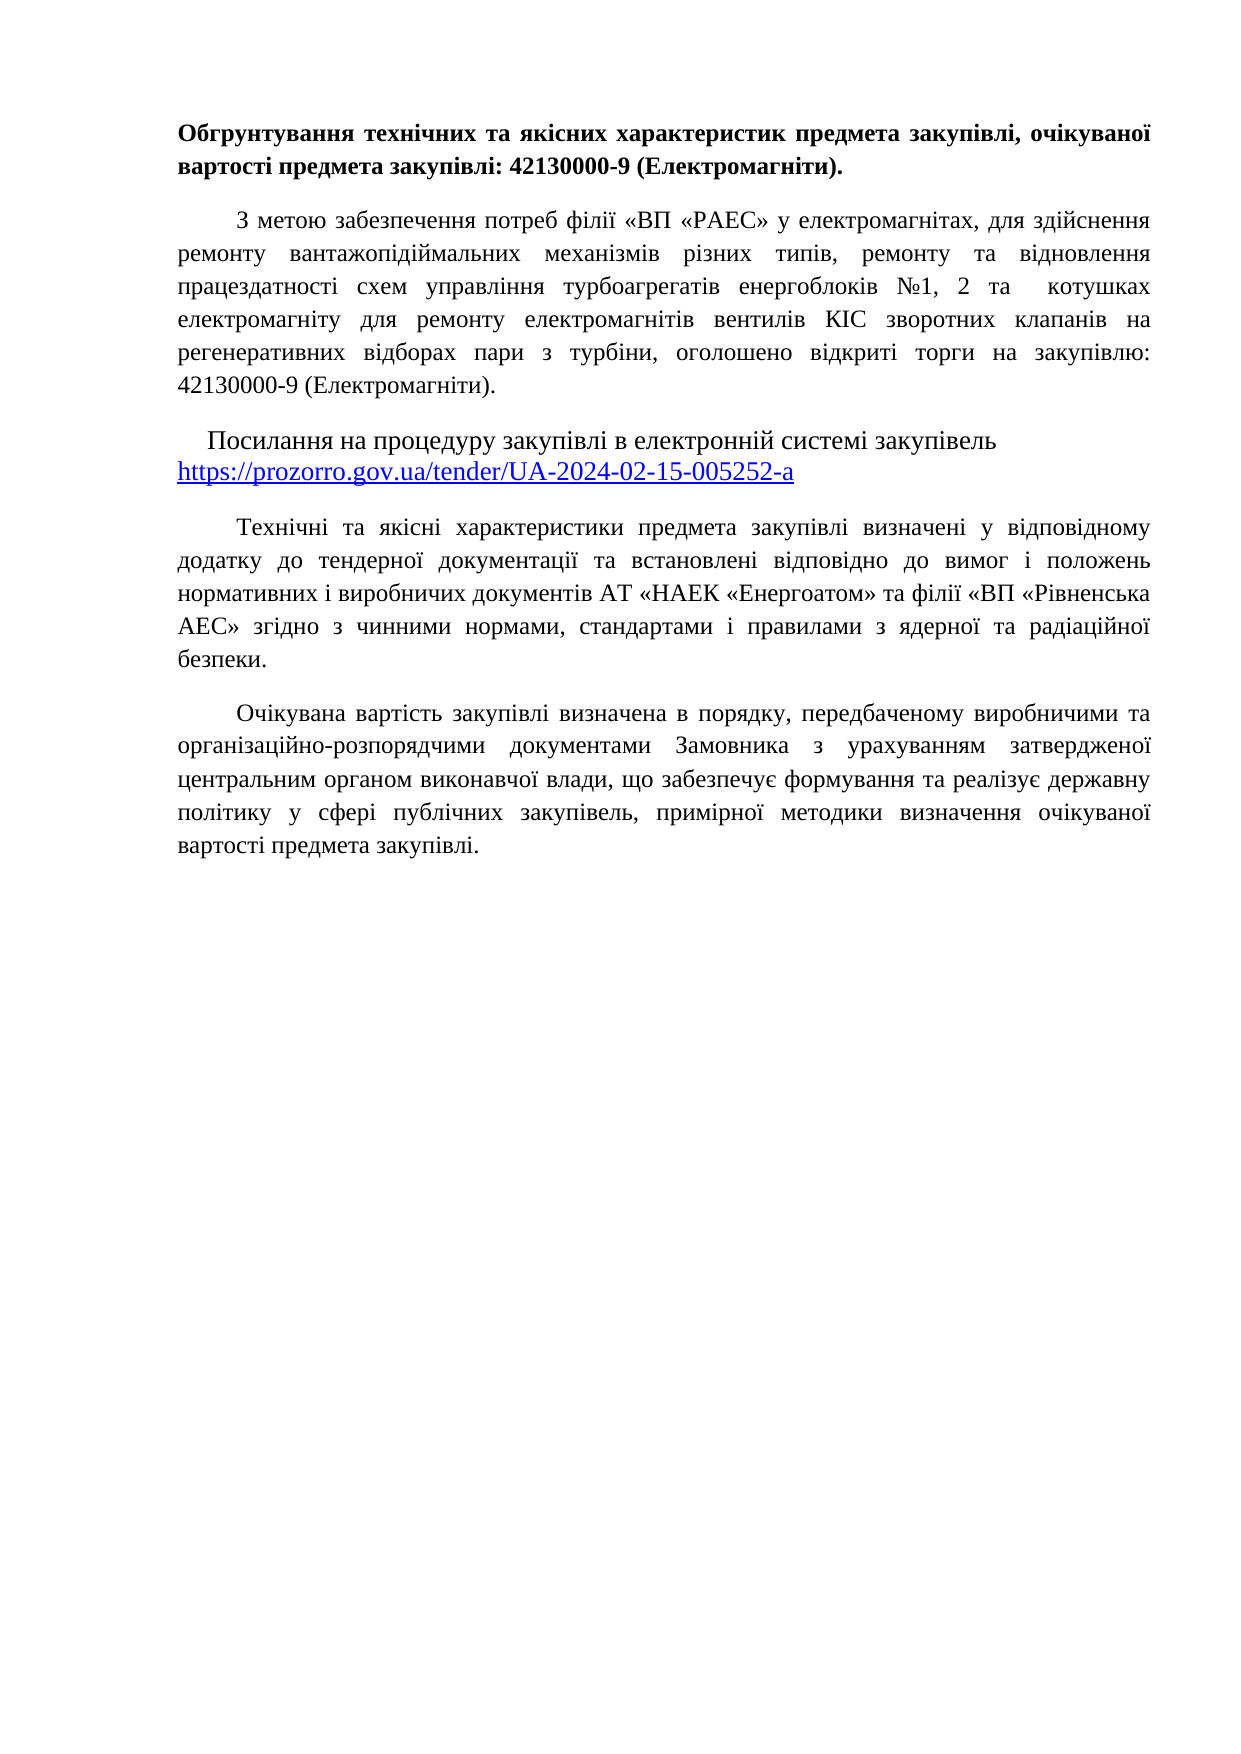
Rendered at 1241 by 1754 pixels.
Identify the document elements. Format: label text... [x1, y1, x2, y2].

text З метою забезпечення потреб філії «ВП «РАЕС» у електромагнітах, для здійснення ремонту вантажопідіймальних механізмів різних типів, ремонту та відновлення працездатності схем управління турбоагрегатів енергоблоків №1, 2 та котушках електромагніту для ремонту електромагнітів вентилів КІС зворотних клапанів на регенеративних відборах пари з турбіни, оголошено відкриті торги на закупівлю: 42130000-9 (Електромагніти). [177, 205, 1152, 399]
text Посилання на процедуру закупівлі в електронній системі закупівель [177, 424, 1152, 455]
text Очікувана вартість закупівлі визначена в порядку, передбаченому виробничими та організаційно-розпорядчими документами Замовника з урахуванням затвердженої центральним органом виконавчої влади, що забезпечує формування та реалізує державну політику у сфері публічних закупівель, примірної методики визначення очікуваної вартості предмета закупівлі. [177, 698, 1152, 858]
text Технічні та якісні характеристики предмета закупівлі визначені у відповідному додатку до тендерної документації та встановлені відповідно до вимог і положень нормативних і виробничих документів АТ «НАЕК «Енергоатом» та філії «ВП «Рівненська АЕС» згідно з чинними нормами, стандартами і правилами з ядерної та радіаційної безпеки. [177, 512, 1152, 672]
text Обгрунтування технічних та якісних характеристик предмета закупівлі, очікуваної вартості предмета закупівлі: 42130000-9 (Електромагніти). [177, 118, 1152, 180]
text https://prozorro.gov.ua/tender/UA-2024-02-15-005252-a [177, 455, 1152, 486]
